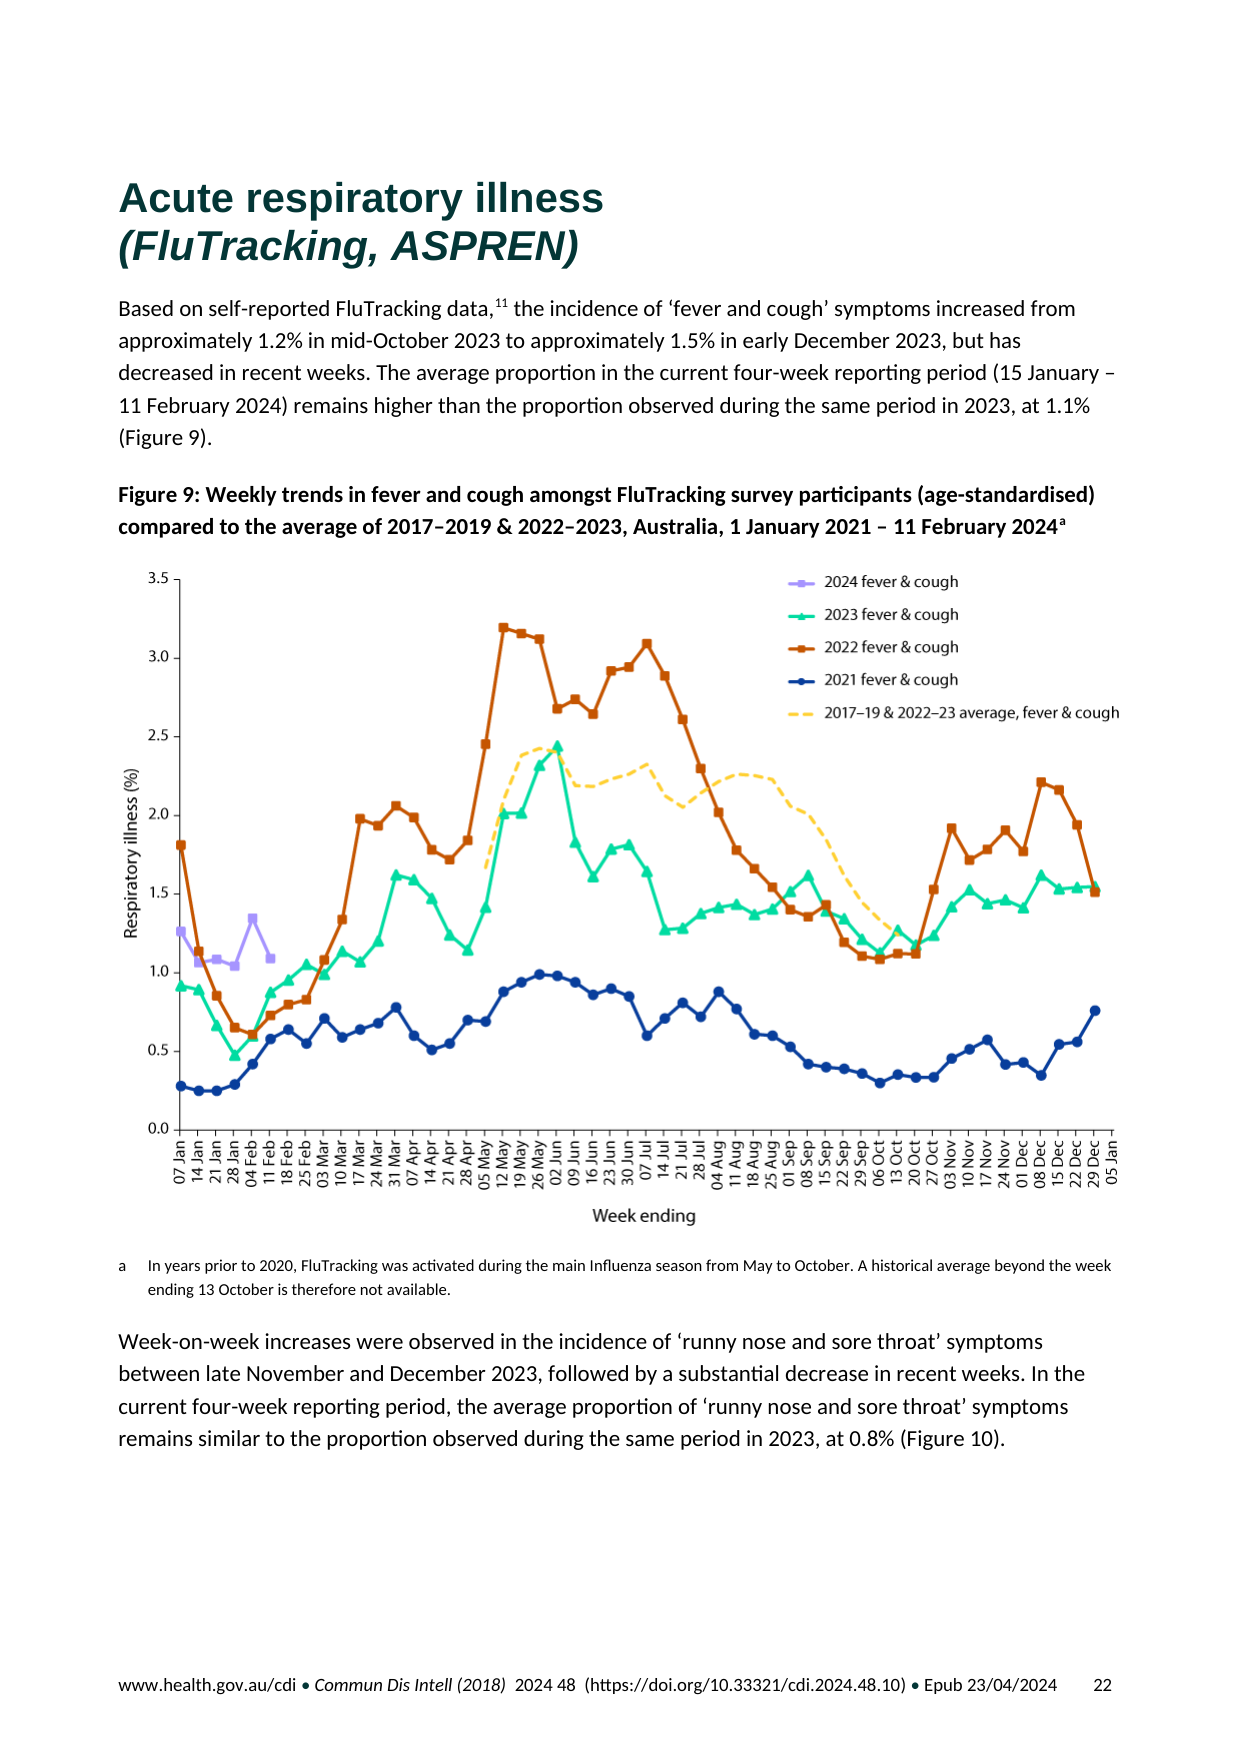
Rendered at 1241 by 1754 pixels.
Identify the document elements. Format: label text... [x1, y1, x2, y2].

picture [120, 569, 1121, 1227]
subtitle Acute respiratory illness [118, 173, 1122, 221]
title Figure 9: Weekly trends in fever and cough amongst FluTracking survey participants (age-standardised) compared to the average of 2017–2019 & 2022–2023, Australia, 1 January 2021 – 11 February 2024a [118, 480, 1122, 540]
text (FluTracking, ASPREN) [118, 221, 1122, 269]
text a In years prior to 2020, FluTracking was activated during the main Influenza season from May to October. A historical average beyond the week ending 13 October is therefore not available. [118, 1256, 1122, 1299]
text Based on self-reported FluTracking data,11 the incidence of ‘fever and cough’ symptoms increased from approximately 1.2% in mid-October 2023 to approximately 1.5% in early December 2023, but has decreased in recent weeks. The average proportion in the current four-week reporting period (15 January – 11 February 2024) remains higher than the proportion observed during the same period in 2023, at 1.1% (Figure 9). [118, 294, 1122, 451]
text Week-on-week increases were observed in the incidence of ‘runny nose and sore throat’ symptoms between late November and December 2023, followed by a substantial decrease in recent weeks. In the current four-week reporting period, the average proportion of ‘runny nose and sore throat’ symptoms remains similar to the proportion observed during the same period in 2023, at 0.8% (Figure 10). [118, 1327, 1122, 1452]
